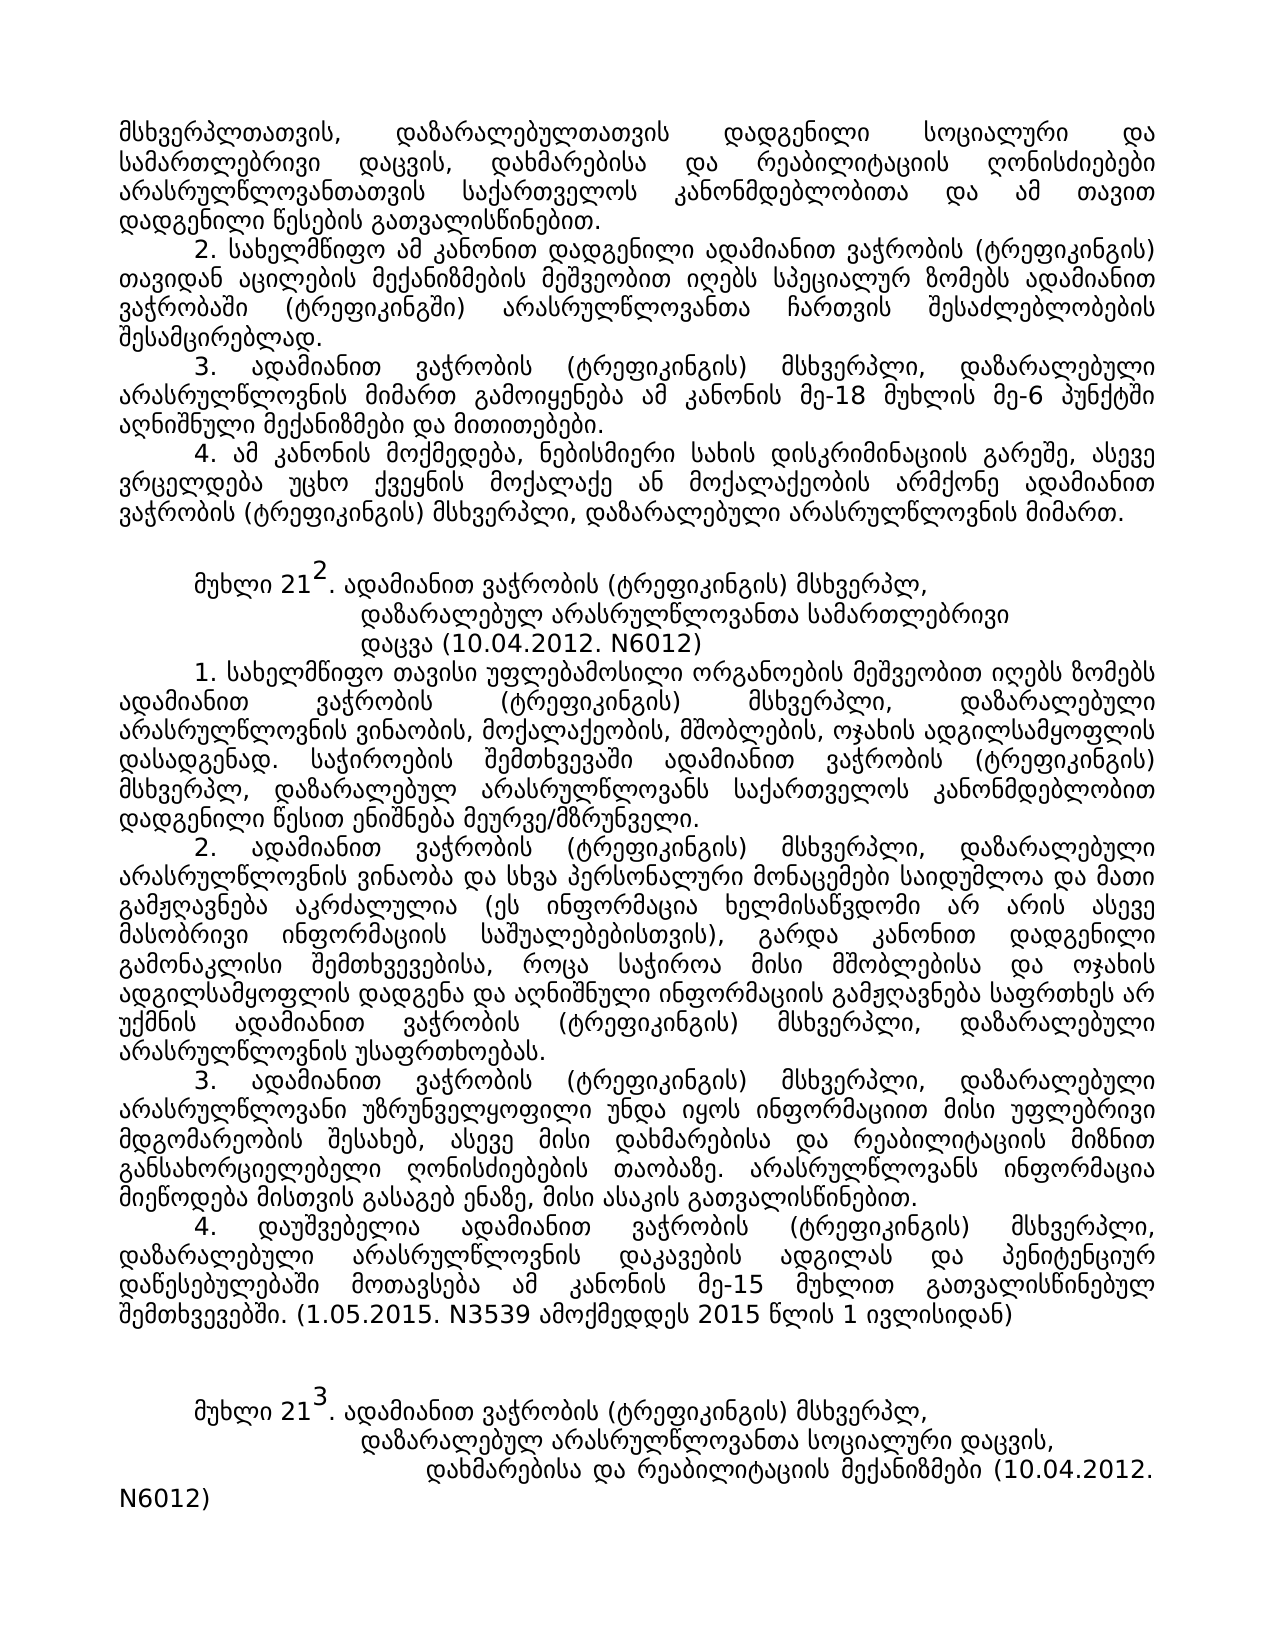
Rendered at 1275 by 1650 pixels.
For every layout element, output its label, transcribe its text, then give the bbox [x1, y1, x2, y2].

list 3. ადამიანით ვაჭრობის (ტრეფიკინგის) მსხვერპლი, დაზარალებული არასრულწლოვანი უზრუნველყოფილი უნდა იყოს ინფორმაციით მისი უფლებრივი მდგომარეობის შესახებ, ასევე მისი დახმარებისა და რეაბილიტაციის მიზნით განსახორციელებელი ღონისძიებების თაობაზე. არასრულწლოვანს ინფორმაცია მიეწოდება მისთვის გასაგებ ენაზე, მისი ასაკის გათვალისწინებით. [118, 1066, 1156, 1212]
list 2. ადამიანით ვაჭრობის (ტრეფიკინგის) მსხვერპლი, დაზარალებული არასრულწლოვნის ვინაობა და სხვა პერსონალური მონაცემები საიდუმლოა და მათი გამჟღავნება აკრძალულია (ეს ინფორმაცია ხელმისაწვდომი არ არის ასევე მასობრივი ინფორმაციის საშუალებებისთვის), გარდა კანონით დადგენილი გამონაკლისი შემთხვევებისა, როცა საჭიროა მისი მშობლებისა და ოჯახის ადგილსამყოფლის დადგენა და აღნიშნული ინფორმაციის გამჟღავნება საფრთხეს არ უქმნის ადამიანით ვაჭრობის (ტრეფიკინგის) მსხვერპლი, დაზარალებული არასრულწლოვნის უსაფრთხოებას. [118, 833, 1156, 1066]
text დაზარალებულ არასრულწლოვანთა სამართლებრივი [118, 600, 1156, 629]
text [118, 118, 1156, 235]
list 4. ამ კანონის მოქმედება, ნებისმიერი სახის დისკრიმინაციის გარეშე, ასევე ვრცელდება უცხო ქვეყნის მოქალაქე ან მოქალაქეობის არმქონე ადამიანით ვაჭრობის (ტრეფიკინგის) მსხვერპლი, დაზარალებული არასრულწლოვნის მიმართ. [118, 439, 1156, 527]
text დაცვა (10.04.2012. N6012) [118, 629, 1156, 658]
text მუხლი 212. ადამიანით ვაჭრობის (ტრეფიკინგის) მსხვერპლ, [118, 556, 1156, 600]
text დახმარებისა და რეაბილიტაციის მექანიზმები (10.04.2012. N6012) [118, 1455, 1156, 1513]
list 3. ადამიანით ვაჭრობის (ტრეფიკინგის) მსხვერპლი, დაზარალებული არასრულწლოვნის მიმართ გამოიყენება ამ კანონის მე-18 მუხლის მე-6 პუნქტში აღნიშნული მექანიზმები და მითითებები. [118, 352, 1156, 439]
text დაზარალებულ არასრულწლოვანთა სოციალური დაცვის, [118, 1426, 1156, 1455]
text მუხლი 213. ადამიანით ვაჭრობის (ტრეფიკინგის) მსხვერპლ, [118, 1382, 1156, 1426]
text 4. დაუშვებელია ადამიანით ვაჭრობის (ტრეფიკინგის) მსხვერპლი, დაზარალებული არასრულწლოვნის დაკავების ადგილას და პენიტენციურ დაწესებულებაში მოთავსება ამ კანონის მე-15 მუხლით გათვალისწინებულ შემთხვევებში. (1.05.2015. N3539 ამოქმედდეს 2015 წლის 1 ივლისიდან) [118, 1212, 1156, 1329]
list 2. სახელმწიფო ამ კანონით დადგენილი ადამიანით ვაჭრობის (ტრეფიკინგის) თავიდან აცილების მექანიზმების მეშვეობით იღებს სპეციალურ ზომებს ადამიანით ვაჭრობაში (ტრეფიკინგში) არასრულწლოვანთა ჩართვის შესაძლებლობების შესამცირებლად. [118, 235, 1156, 352]
text 1. სახელმწიფო თავისი უფლებამოსილი ორგანოების მეშვეობით იღებს ზომებს ადამიანით ვაჭრობის (ტრეფიკინგის) მსხვერპლი, დაზარალებული არასრულწლოვნის ვინაობის, მოქალაქეობის, მშობლების, ოჯახის ადგილსამყოფლის დასადგენად. საჭიროების შემთხვევაში ადამიანით ვაჭრობის (ტრეფიკინგის) მსხვერპლ, დაზარალებულ არასრულწლოვანს საქართველოს კანონმდებლობით დადგენილი წესით ენიშნება მეურვე/მზრუნველი. [118, 658, 1156, 833]
